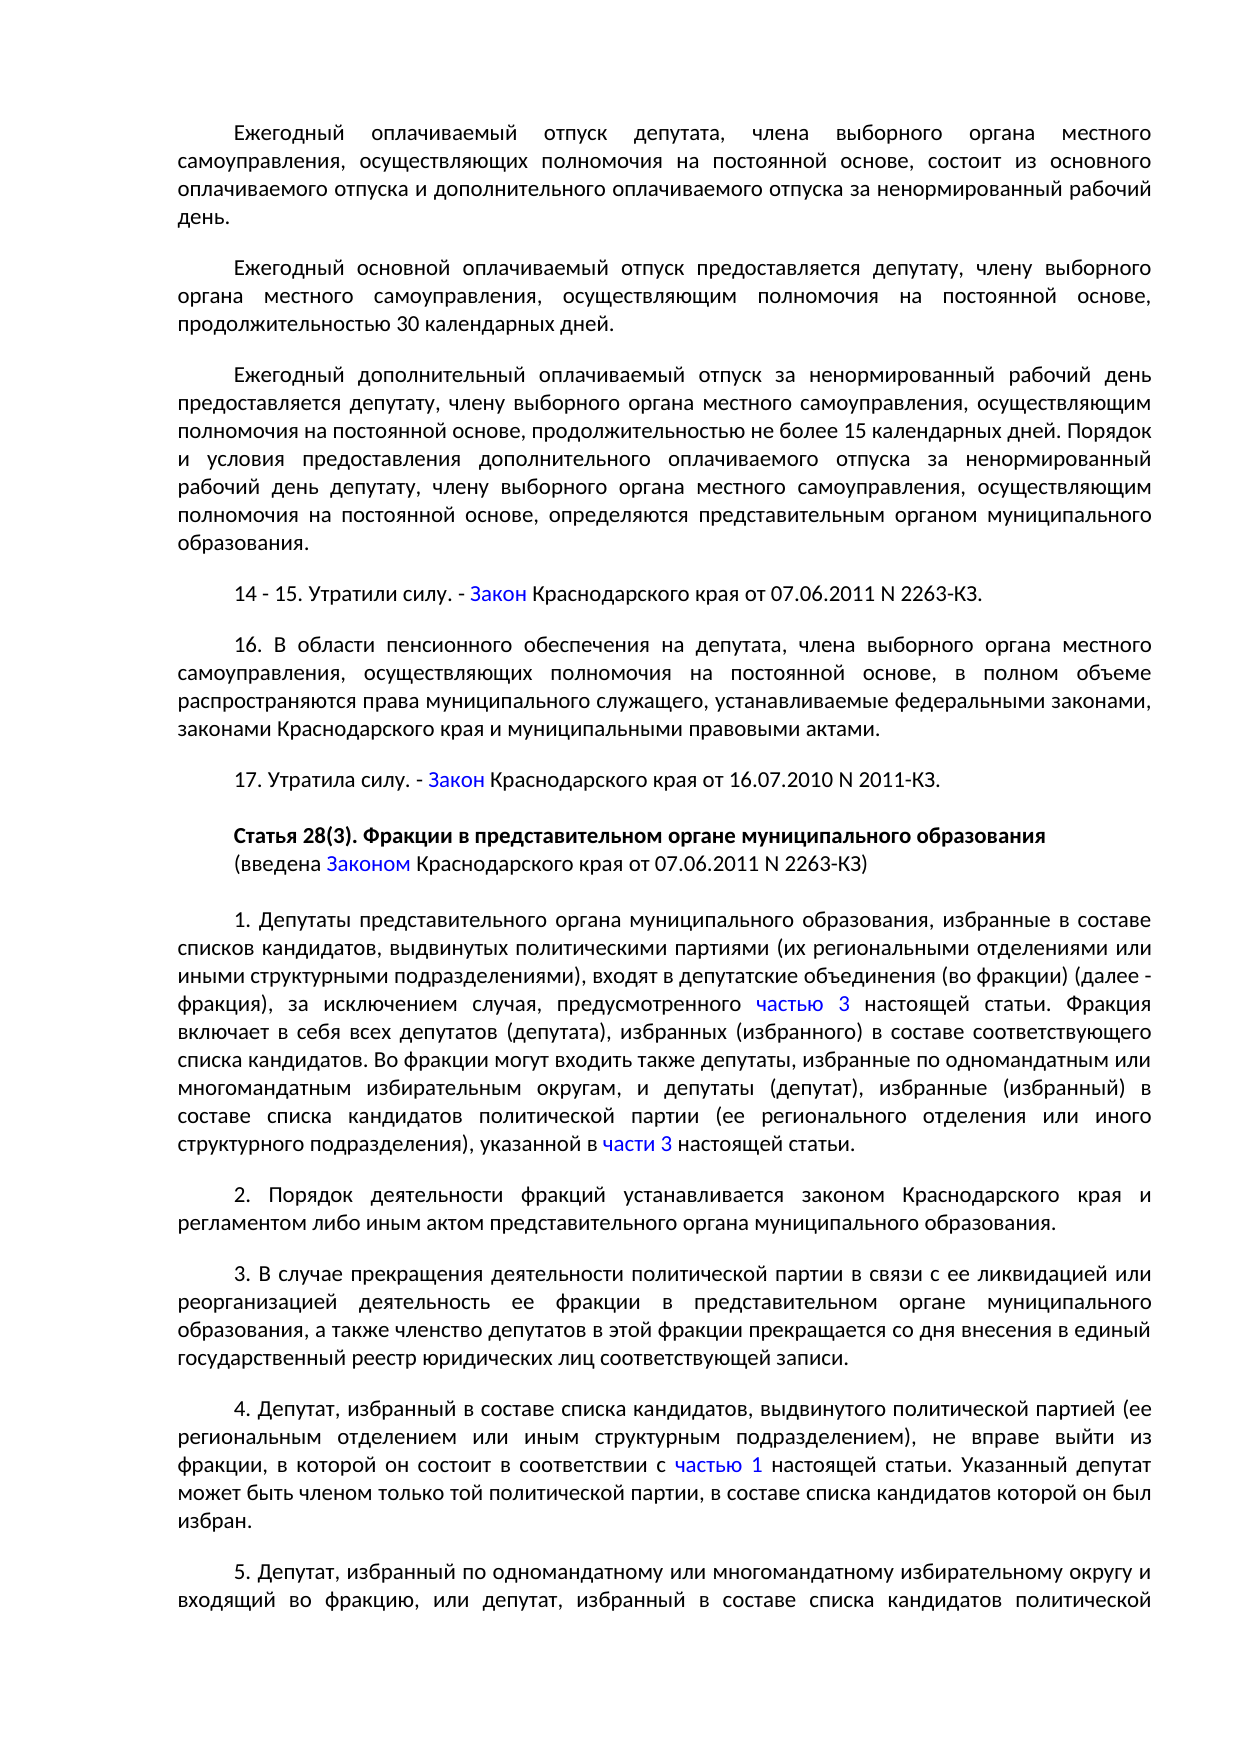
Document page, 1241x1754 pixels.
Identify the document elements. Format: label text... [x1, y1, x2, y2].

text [177, 1557, 1152, 1613]
text Ежегодный дополнительный оплачиваемый отпуск за ненормированный рабочий день предоставляется депутату, члену выборного органа местного самоуправления, осуществляющим полномочия на постоянной основе, продолжительностью не более 15 календарных дней. Порядок и условия предоставления дополнительного оплачиваемого отпуска за ненормированный рабочий день депутату, члену выборного органа местного самоуправления, осуществляющим полномочия на постоянной основе, определяются представительным органом муниципального образования. [177, 360, 1152, 556]
text 4. Депутат, избранный в составе списка кандидатов, выдвинутого политической партией (ее региональным отделением или иным структурным подразделением), не вправе выйти из фракции, в которой он состоит в соответствии с частью 1 настоящей статьи. Указанный депутат может быть членом только той политической партии, в составе списка кандидатов которой он был избран. [177, 1394, 1152, 1534]
text 2. Порядок деятельности фракций устанавливается законом Краснодарского края и регламентом либо иным актом представительного органа муниципального образования. [177, 1180, 1152, 1236]
text 17. Утратила силу. - Закон Краснодарского края от 16.07.2010 N 2011-КЗ. [177, 765, 1152, 793]
text 1. Депутаты представительного органа муниципального образования, избранные в составе списков кандидатов, выдвинутых политическими партиями (их региональными отделениями или иными структурными подразделениями), входят в депутатские объединения (во фракции) (далее - фракция), за исключением случая, предусмотренного частью 3 настоящей статьи. Фракция включает в себя всех депутатов (депутата), избранных (избранного) в составе соответствующего списка кандидатов. Во фракции могут входить также депутаты, избранные по одномандатным или многомандатным избирательным округам, и депутаты (депутат), избранные (избранный) в составе списка кандидатов политической партии (ее регионального отделения или иного структурного подразделения), указанной в части 3 настоящей статьи. [177, 905, 1152, 1157]
text 14 - 15. Утратили силу. - Закон Краснодарского края от 07.06.2011 N 2263-КЗ. [177, 579, 1152, 607]
text Ежегодный оплачиваемый отпуск депутата, члена выборного органа местного самоуправления, осуществляющих полномочия на постоянной основе, состоит из основного оплачиваемого отпуска и дополнительного оплачиваемого отпуска за ненормированный рабочий день. [177, 118, 1152, 230]
text 3. В случае прекращения деятельности политической партии в связи с ее ликвидацией или реорганизацией деятельность ее фракции в представительном органе муниципального образования, а также членство депутатов в этой фракции прекращается со дня внесения в единый государственный реестр юридических лиц соответствующей записи. [177, 1259, 1152, 1371]
text Ежегодный основной оплачиваемый отпуск предоставляется депутату, члену выборного органа местного самоуправления, осуществляющим полномочия на постоянной основе, продолжительностью 30 календарных дней. [177, 253, 1152, 337]
title Статья 28(3). Фракции в представительном органе муниципального образования [177, 821, 1152, 849]
text 16. В области пенсионного обеспечения на депутата, члена выборного органа местного самоуправления, осуществляющих полномочия на постоянной основе, в полном объеме распространяются права муниципального служащего, устанавливаемые федеральными законами, законами Краснодарского края и муниципальными правовыми актами. [177, 630, 1152, 742]
text (введена Законом Краснодарского края от 07.06.2011 N 2263-КЗ) [177, 849, 1152, 877]
